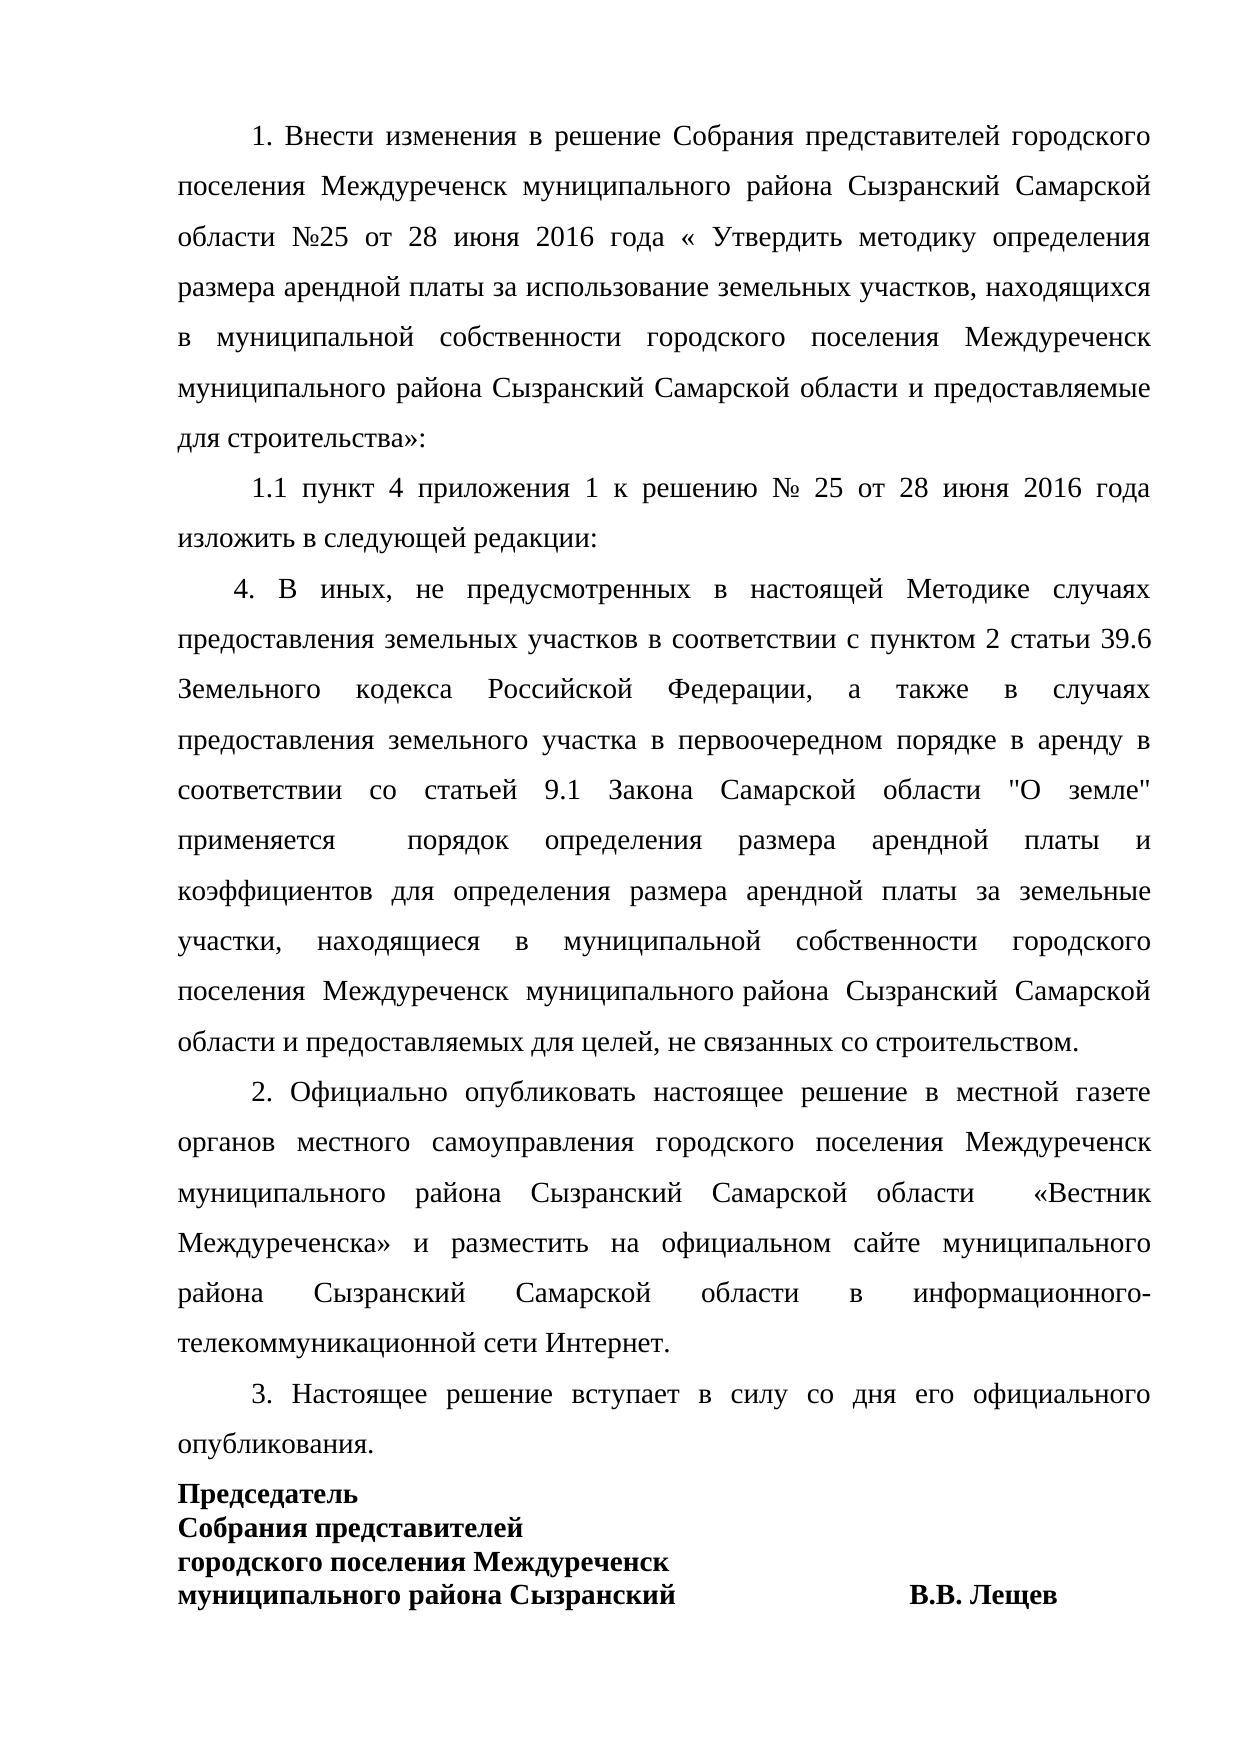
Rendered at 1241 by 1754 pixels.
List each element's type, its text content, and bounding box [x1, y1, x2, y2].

title 1. Внести изменения в решение Собрания представителей городского поселения Междуреченск муниципального района Сызранский Самарской области №25 от 28 июня 2016 года « Утвердить методику определения размера арендной платы за использование земельных участков, находящихся в муниципальной собственности городского поселения Междуреченск муниципального района Сызранский Самарской области и предоставляемые для строительства»: [177, 118, 1152, 453]
text 4. В иных, не предусмотренных в настоящей Методике случаях предоставления земельных участков в соответствии с пунктом 2 статьи 39.6 Земельного кодекса Российской Федерации, а также в случаях предоставления земельного участка в первоочередном порядке в аренду в соответствии со статьей 9.1 Закона Самарской области "О земле" применяется порядок определения размера арендной платы и коэффициентов для определения размера арендной платы за земельные участки, находящиеся в муниципальной собственности городского поселения Междуреченск муниципального района Сызранский Самарской области и предоставляемых для целей, не связанных со строительством. [177, 571, 1152, 1057]
text городского поселения Междуреченск [177, 1544, 1152, 1577]
text Собрания представителей [177, 1510, 1152, 1544]
text 2. Официально опубликовать настоящее решение в местной газете органов местного самоуправления городского поселения Междуреченск муниципального района Сызранский Самарской области «Вестник Междуреченска» и разместить на официальном сайте муниципального района Сызранский Самарской области в информационного- телекоммуникационной сети Интернет. [177, 1074, 1152, 1359]
text Председатель [177, 1477, 1152, 1510]
text муниципального района Сызранский В.В. Лещев [177, 1577, 1152, 1611]
text 3. Настоящее решение вступает в силу со дня его официального опубликования. [177, 1376, 1152, 1460]
title 1.1 пункт 4 приложения 1 к решению № 25 от 28 июня 2016 года изложить в следующей редакции: [177, 470, 1152, 554]
